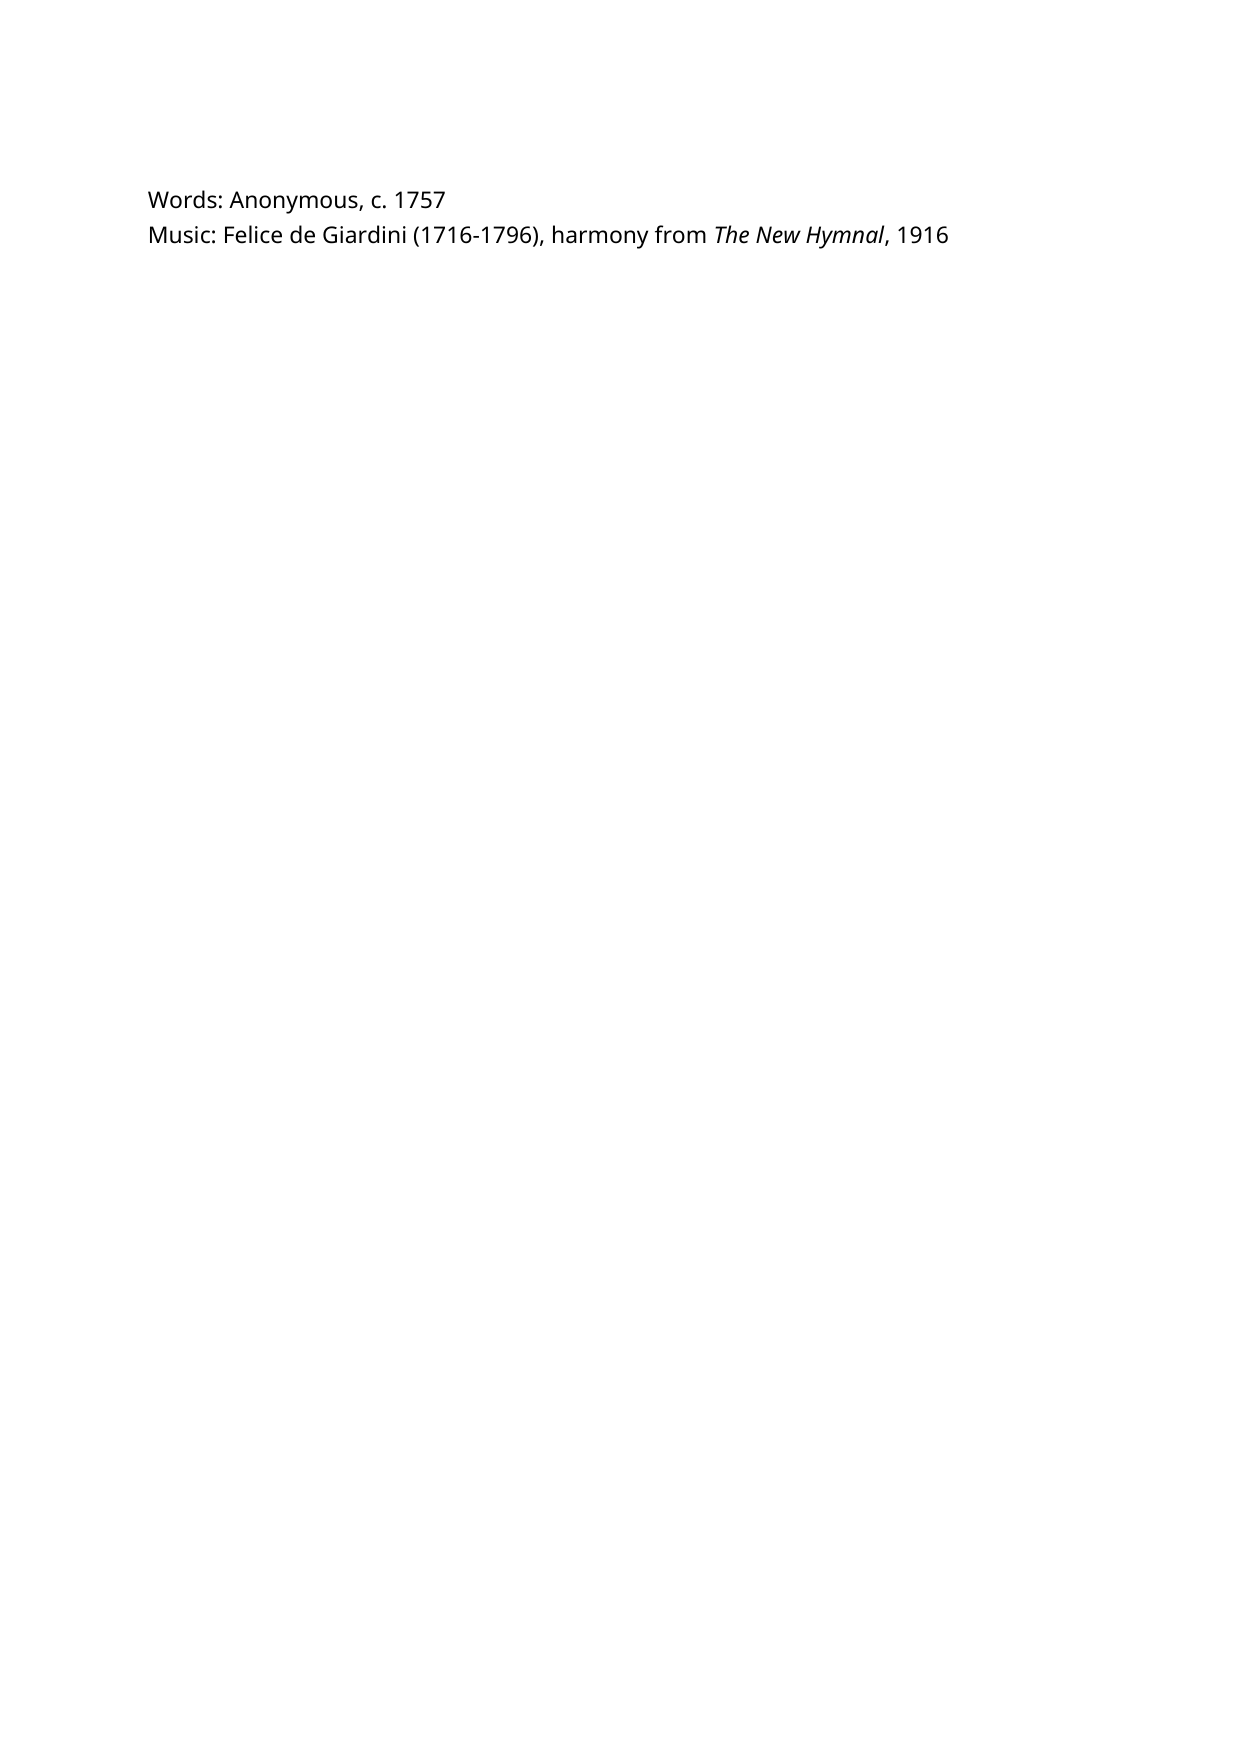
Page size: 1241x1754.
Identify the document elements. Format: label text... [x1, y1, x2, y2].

text Music: Felice de Giardini (1716-1796), harmony from The New Hymnal, 1916 [148, 219, 1093, 251]
text Words: Anonymous, c. 1757 [148, 183, 1093, 215]
